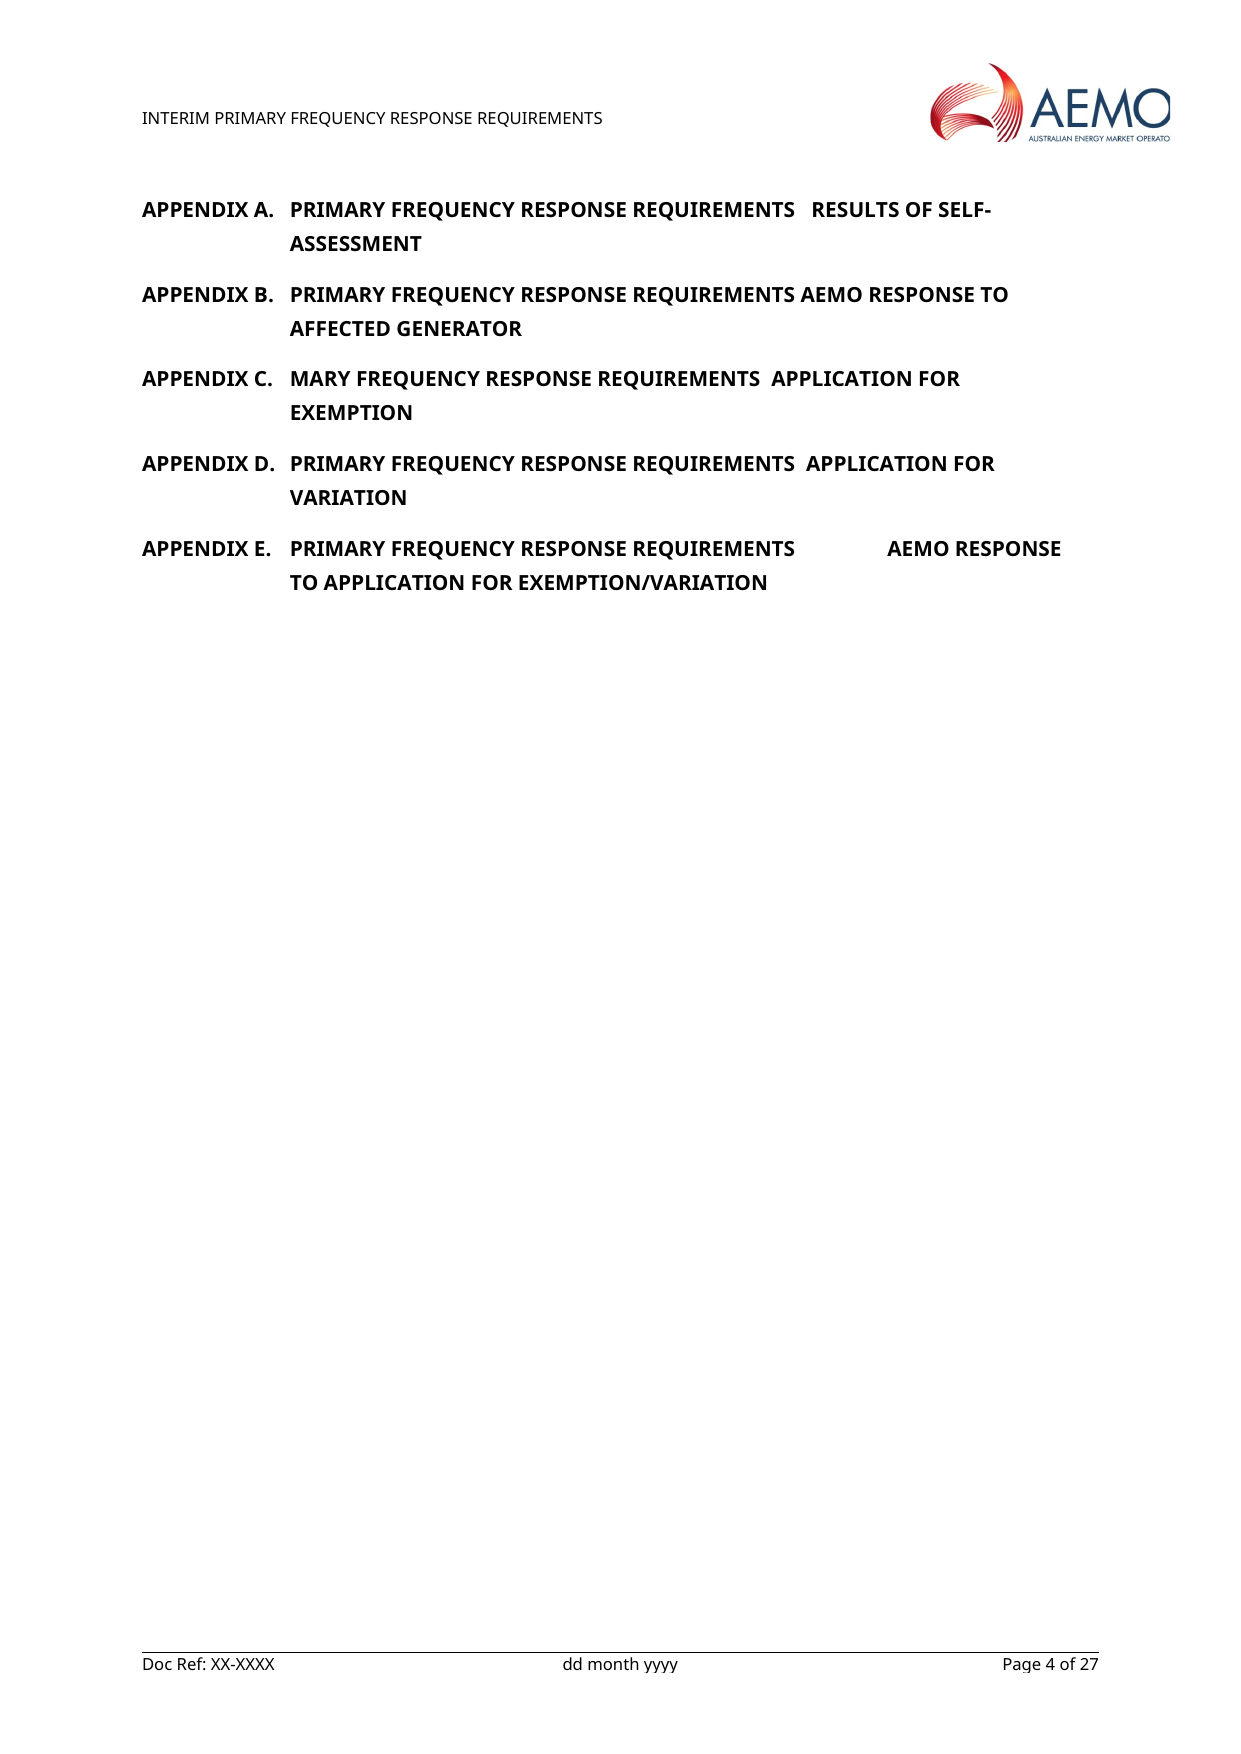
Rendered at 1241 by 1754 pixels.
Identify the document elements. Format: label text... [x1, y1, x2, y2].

text Appendix A. PRIMARY FREQUENCY RESPONSE REQUIREMENTS results of self-assessment 14 [142, 195, 1072, 257]
text Appendix D. PRIMARY FREQUENCY RESPONSE REQUIREMENTS APPLICATION FOR variation 23 [142, 449, 1072, 512]
text Appendix C. MARY FREQUENCY RESPONSE REQUIREMENTS APPLICATION FOR EXEMPTION 21 [142, 364, 1072, 427]
text Appendix B. PRIMARY FREQUENCY RESPONSE REQUIREMENTS AEMO response to affected generator 16 [142, 280, 1072, 342]
text Appendix E. PRIMARY FREQUENCY RESPONSE REQUIREMENTS AEMO RESPONSE TO APPLICATION FOR EXEMPTION/VARIATION 25 [142, 534, 1072, 597]
picture [929, 62, 1170, 141]
